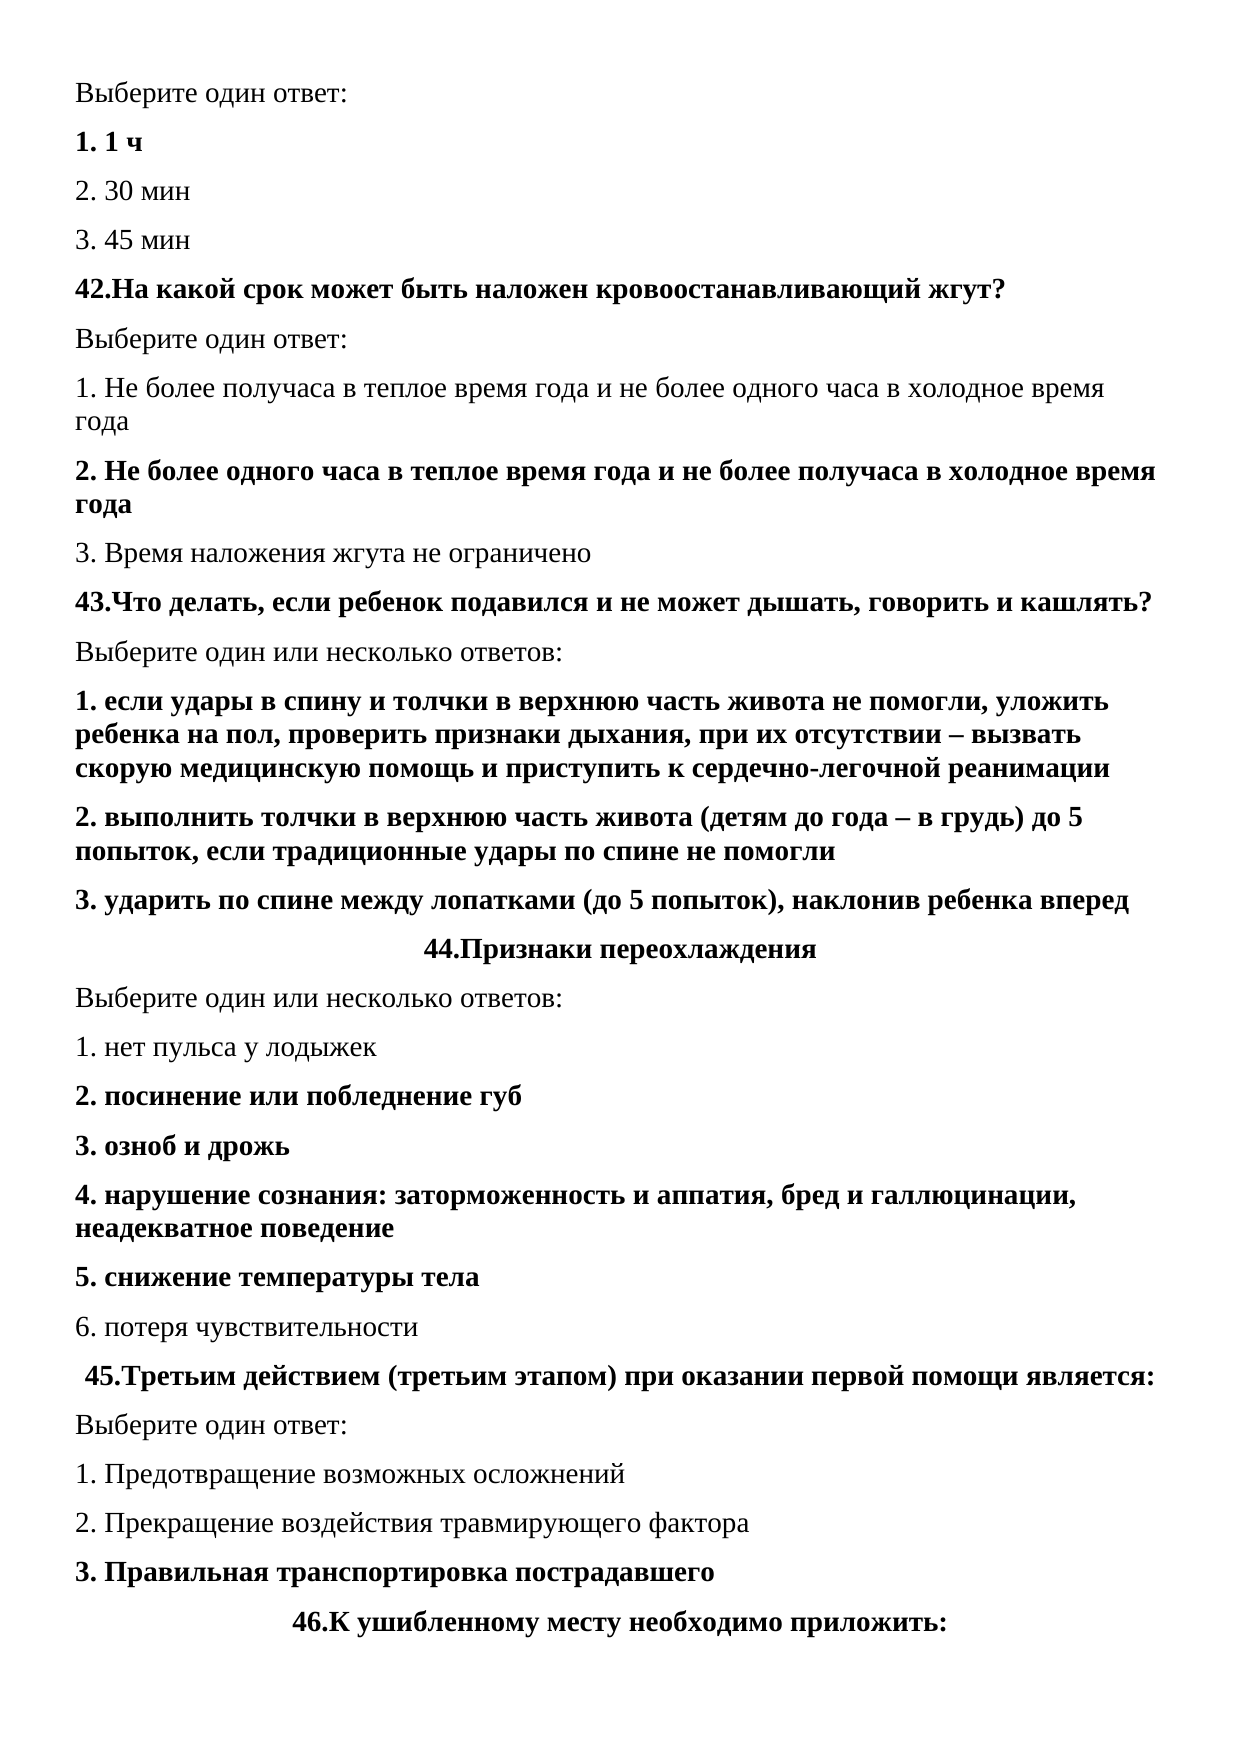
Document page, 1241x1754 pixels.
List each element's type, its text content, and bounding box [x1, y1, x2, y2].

text Выберите один или несколько ответов: [75, 634, 1165, 667]
text 45.Третьим действием (третьим этапом) при оказании первой помощи является: [75, 1358, 1165, 1391]
text 1. если удары в спину и толчки в верхнюю часть живота не помогли, уложить ребенка на пол, проверить признаки дыхания, при их отсутствии – вызвать скорую медицинскую помощь и приступить к сердечно-легочной реанимации [75, 683, 1165, 783]
text 43.Что делать, если ребенок подавился и не может дышать, говорить и кашлять? [75, 584, 1165, 618]
text 1. нет пульса у лодыжек [75, 1029, 1165, 1063]
text 2. Прекращение воздействия травмирующего фактора [75, 1505, 1165, 1539]
text Выберите один ответ: [75, 321, 1165, 354]
text 44.Признаки переохлаждения [75, 931, 1165, 964]
text 3. Время наложения жгута не ограничено [75, 535, 1165, 569]
text 4. нарушение сознания: заторможенность и аппатия, бред и галлюцинации, неадекватное поведение [75, 1177, 1165, 1244]
text 2. 30 мин [75, 173, 1165, 207]
text 1. Предотвращение возможных осложнений [75, 1456, 1165, 1490]
text 3. ударить по спине между лопатками (до 5 попыток), наклонив ребенка вперед [75, 882, 1165, 915]
text 3. озноб и дрожь [75, 1128, 1165, 1161]
text 3. Правильная транспортировка пострадавшего [75, 1554, 1165, 1588]
text 2. выполнить толчки в верхнюю часть живота (детям до года – в грудь) до 5 попыток, если традиционные удары по спине не помогли [75, 799, 1165, 866]
text 46.К ушибленному месту необходимо приложить: [75, 1604, 1165, 1637]
text Выберите один ответ: [75, 75, 1165, 108]
text 5. снижение температуры тела [75, 1259, 1165, 1293]
text 3. 45 мин [75, 222, 1165, 256]
text 2. посинение или побледнение губ [75, 1078, 1165, 1112]
text Выберите один ответ: [75, 1407, 1165, 1441]
text Выберите один или несколько ответов: [75, 980, 1165, 1014]
text 42.На какой срок может быть наложен кровоостанавливающий жгут? [75, 272, 1165, 305]
text 1. Не более получаса в теплое время года и не более одного часа в холодное время года [75, 370, 1165, 437]
text 6. потеря чувствительности [75, 1309, 1165, 1342]
text 1. 1 ч [75, 124, 1165, 158]
text 2. Не более одного часа в теплое время года и не более получаса в холодное время года [75, 453, 1165, 520]
